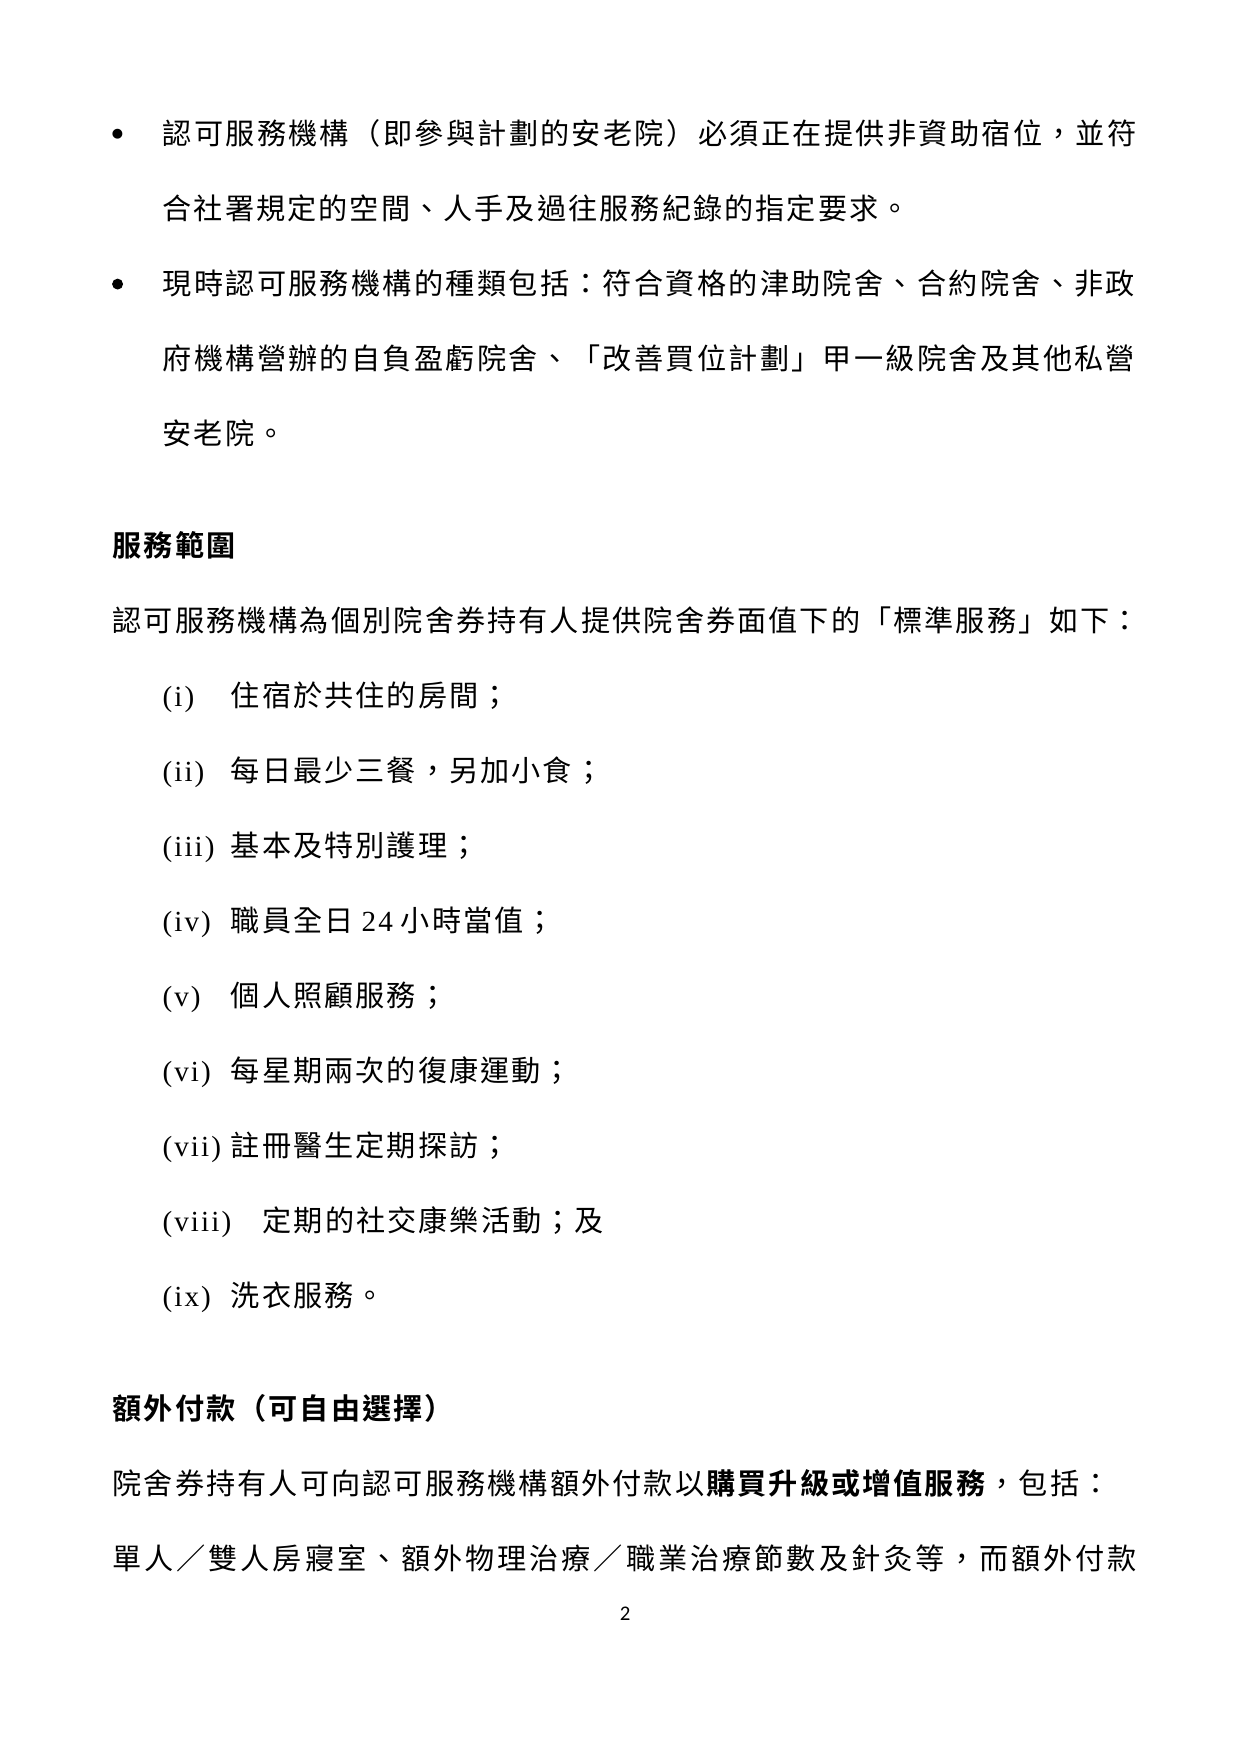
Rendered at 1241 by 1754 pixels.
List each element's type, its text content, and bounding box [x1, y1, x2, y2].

list 每星期兩次的復康運動； [162, 1032, 1137, 1107]
text 額外付款（可自由選擇） [112, 1369, 1137, 1444]
list 基本及特別護理； [162, 807, 1137, 882]
list 洗衣服務。 [162, 1257, 1137, 1332]
text 院舍券持有人可向認可服務機構額外付款以購買升級或增值服務，包括： [112, 1444, 1137, 1519]
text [112, 1519, 1137, 1594]
list 住宿於共住的房間； [162, 657, 1137, 732]
text 認可服務機構為個別院舍券持有人提供院舍券面值下的「標準服務」如下： [112, 582, 1137, 657]
list 職員全日24小時當值； [162, 882, 1137, 957]
list 定期的社交康樂活動；及 [162, 1182, 1137, 1257]
text 服務範圍 [112, 507, 1137, 582]
list 現時認可服務機構的種類包括：符合資格的津助院舍、合約院舍、非政府機構營辦的自負盈虧院舍、「改善買位計劃」甲一級院舍及其他私營安老院。 [112, 244, 1137, 469]
list 認可服務機構（即參與計劃的安老院）必須正在提供非資助宿位，並符合社署規定的空間、人手及過往服務紀錄的指定要求。 [112, 94, 1137, 244]
list 註冊醫生定期探訪； [162, 1107, 1137, 1182]
list 每日最少三餐，另加小食； [162, 732, 1137, 807]
list 個人照顧服務； [162, 957, 1137, 1032]
